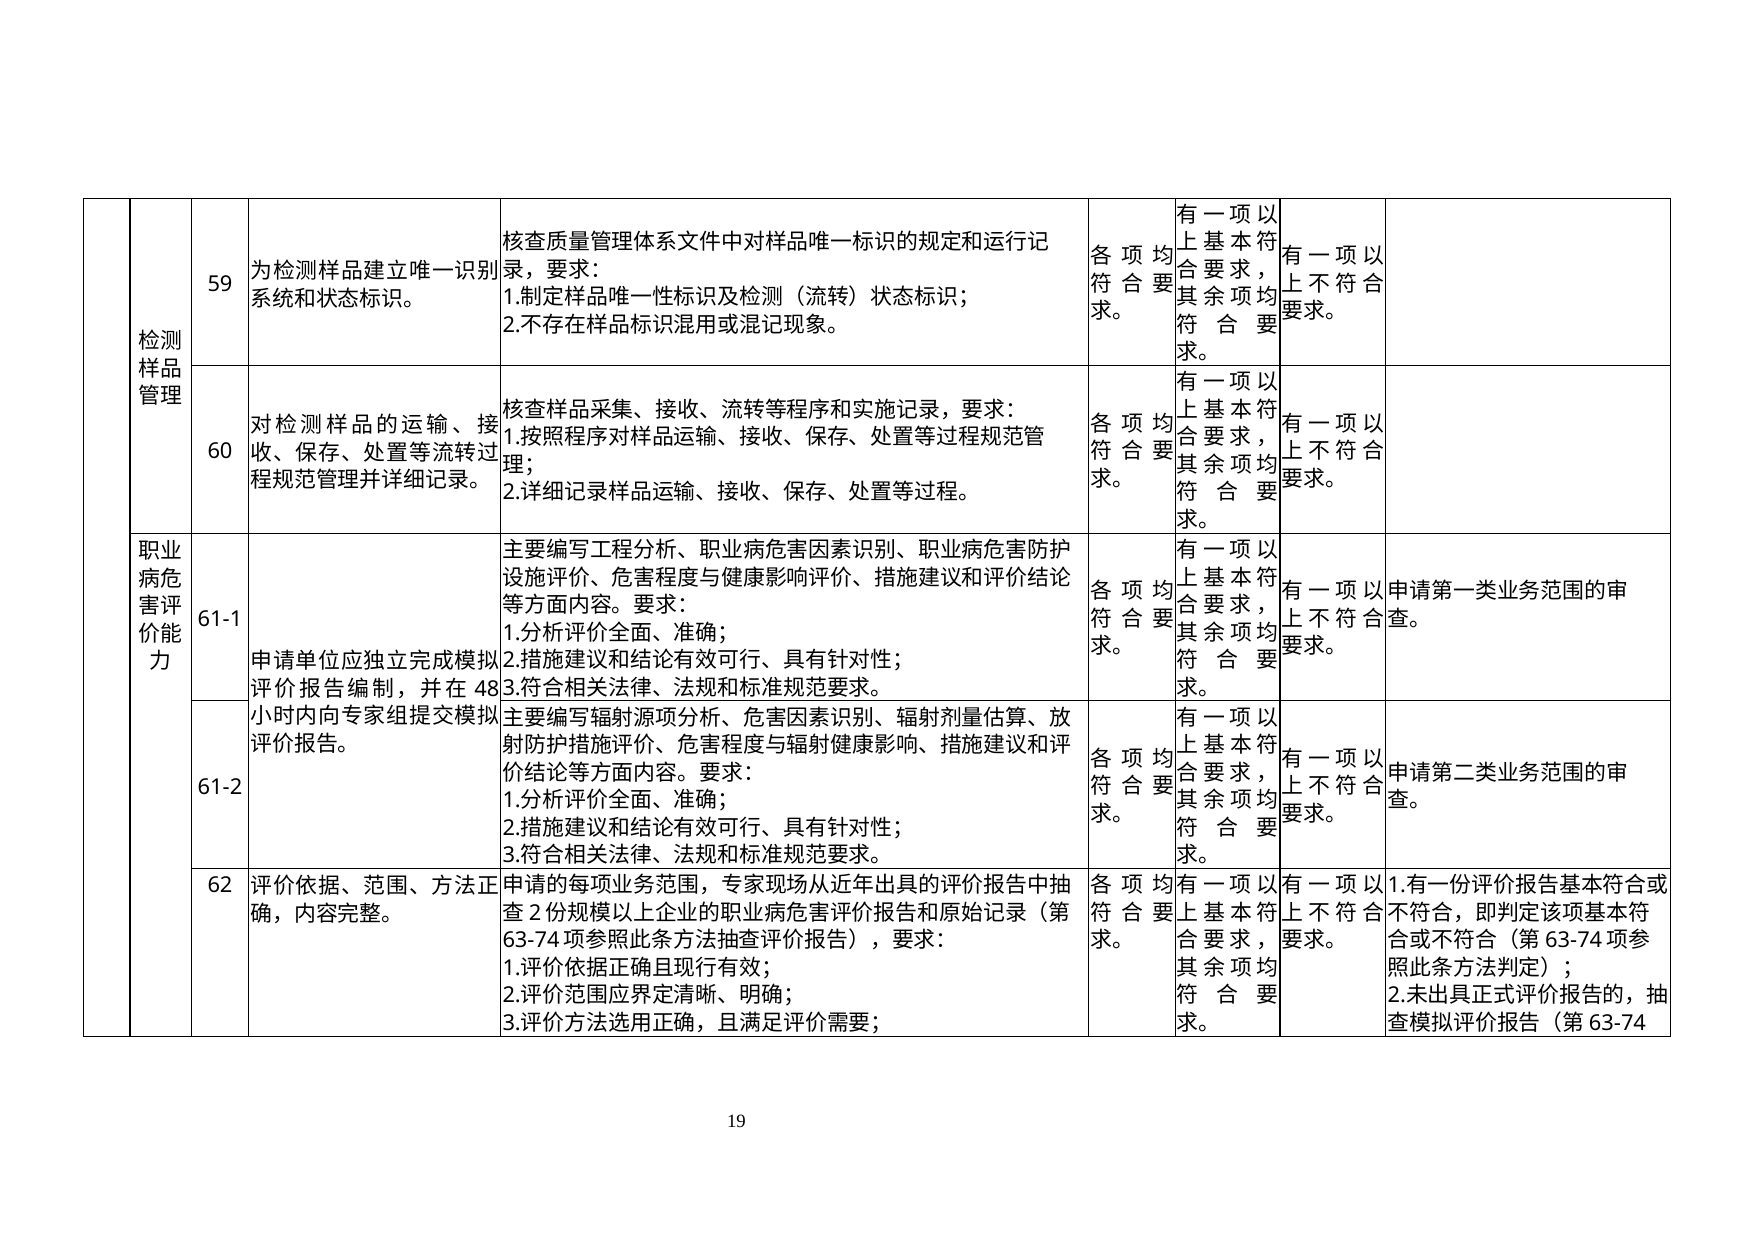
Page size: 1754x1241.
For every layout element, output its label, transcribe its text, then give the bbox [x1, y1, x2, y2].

table_cell 60 [192, 366, 248, 533]
table_cell 各项均符合要求。 [1089, 701, 1175, 868]
table_cell 申请第一类业务范围的审查。 [1386, 534, 1670, 700]
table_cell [1176, 869, 1279, 1036]
table_cell 职业病危害评价能力 [131, 534, 191, 1036]
table_cell 各项均符合要求。 [1089, 366, 1175, 533]
table_cell 各项均符合要求。 [1089, 199, 1175, 365]
table_cell 评价依据、范围、方法正确，内容完整。 [249, 869, 500, 1036]
table_cell 检测样品管理 [131, 199, 191, 533]
table_cell [1386, 366, 1670, 533]
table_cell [1386, 869, 1670, 1036]
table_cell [501, 869, 1088, 1036]
table_cell 主要编写辐射源项分析、危害因素识别、辐射剂量估算、放射防护措施评价、危害程度与辐射健康影响、措施建议和评价结论等方面内容。要求： 1.分析评价全面、准确； 2.措施建议和结论有效可行、具有针对性； 3.符合相关法律、法规和标准规范要求。 [501, 701, 1088, 868]
table_cell 有一项以上基本符合要求，其余项均符合要求。 [1176, 534, 1279, 700]
table_cell 有一项以上基本符合要求，其余项均符合要求。 [1176, 366, 1279, 533]
table_cell 核查质量管理体系文件中对样品唯一标识的规定和运行记录，要求： 1.制定样品唯一性标识及检测（流转）状态标识； 2.不存在样品标识混用或混记现象。 [501, 199, 1088, 365]
table_cell 59 [192, 199, 248, 365]
table_cell 申请单位应独立完成模拟评价报告编制，并在48小时内向专家组提交模拟评价报告。 [249, 534, 500, 868]
table_cell 主要编写工程分析、职业病危害因素识别、职业病危害防护设施评价、危害程度与健康影响评价、措施建议和评价结论等方面内容。要求： 1.分析评价全面、准确； 2.措施建议和结论有效可行、具有针对性； 3.符合相关法律、法规和标准规范要求。 [501, 534, 1088, 700]
table_cell 各项均符合要求。 [1089, 869, 1175, 1036]
table_cell 有一项以上不符合要求。 [1281, 366, 1385, 533]
table_cell [1386, 199, 1670, 365]
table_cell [1176, 199, 1279, 365]
table_cell 61-1 [192, 534, 248, 700]
table_cell 对检测样品的运输、接收、保存、处置等流转过程规范管理并详细记录。 [249, 366, 500, 533]
table_cell 有一项以上不符合要求。 [1281, 534, 1385, 700]
table_cell 62 [192, 869, 248, 1036]
table_cell 有一项以上基本符合要求，其余项均符合要求。 [1176, 701, 1279, 868]
table_cell 申请第二类业务范围的审查。 [1386, 701, 1670, 868]
table_cell 有一项以上不符合要求。 [1281, 869, 1385, 1036]
table_cell 有一项以上不符合要求。 [1281, 701, 1385, 868]
table_cell 核查样品采集、接收、流转等程序和实施记录，要求： 1.按照程序对样品运输、接收、保存、处置等过程规范管理； 2.详细记录样品运输、接收、保存、处置等过程。 [501, 366, 1088, 533]
table_cell 有一项以上不符合要求。 [1281, 199, 1385, 365]
table_cell 为检测样品建立唯一识别系统和状态标识。 [249, 199, 500, 365]
table_cell 各项均符合要求。 [1089, 534, 1175, 700]
table_cell 61-2 [192, 701, 248, 868]
